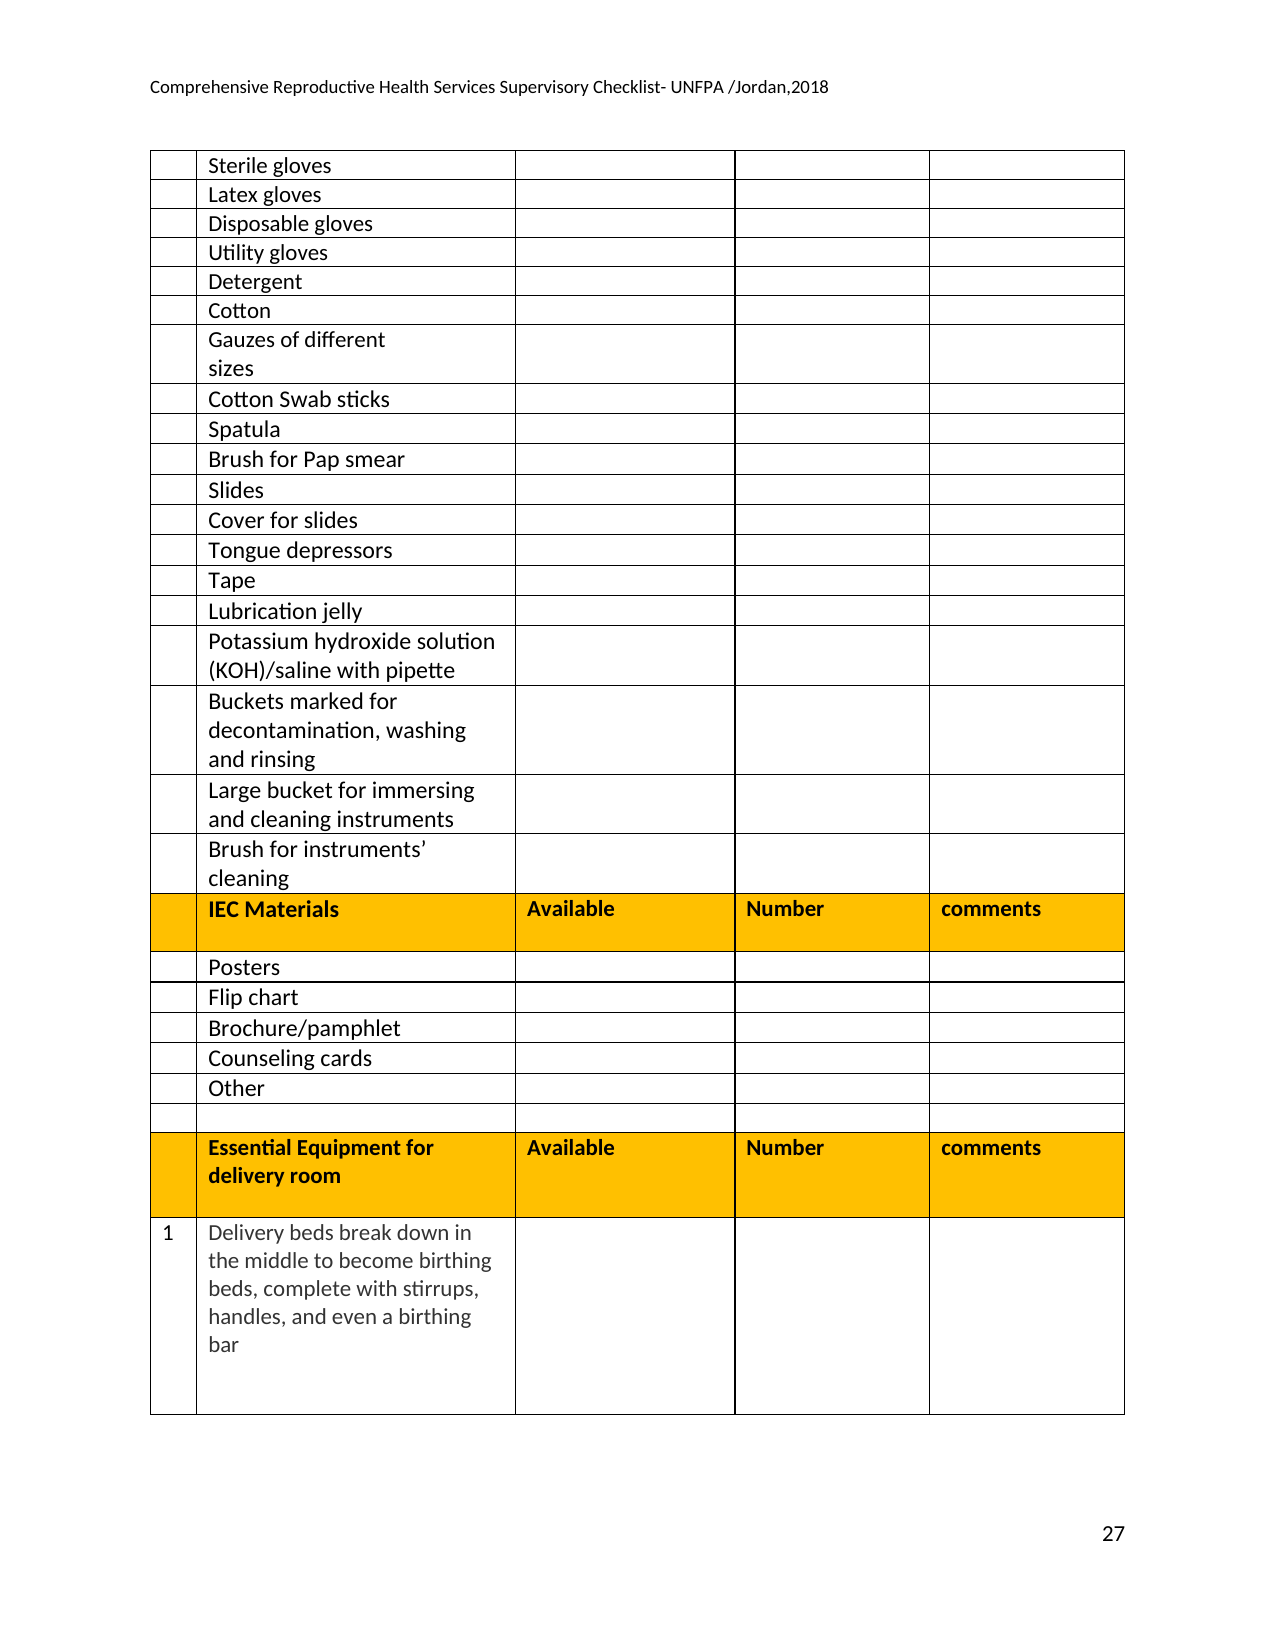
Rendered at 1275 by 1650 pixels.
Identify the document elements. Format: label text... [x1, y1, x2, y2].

table_cell [516, 775, 734, 833]
table_cell [151, 686, 196, 774]
table_cell [736, 475, 929, 504]
table_cell [930, 1043, 1124, 1072]
table_cell [516, 952, 734, 981]
table_cell [516, 1043, 734, 1072]
table_cell [736, 1043, 929, 1072]
table_cell [736, 626, 929, 685]
table_cell [736, 414, 929, 443]
table_cell [151, 325, 196, 383]
table_cell [930, 296, 1124, 324]
table_cell [736, 1013, 929, 1042]
table_cell [151, 505, 196, 534]
table_cell Potassium hydroxide solution (KOH)/saline with pipette [197, 626, 515, 685]
table_cell [151, 475, 196, 504]
table_cell Spatula [197, 414, 515, 443]
table_cell Disposable gloves [197, 209, 515, 237]
table_cell [151, 180, 196, 208]
table_cell Tape [197, 566, 515, 595]
table_cell [151, 626, 196, 685]
table_cell [736, 1104, 929, 1132]
table_cell [930, 626, 1124, 685]
table_cell [930, 1074, 1124, 1103]
table_cell [930, 414, 1124, 443]
table_cell [151, 952, 196, 981]
table_cell [151, 596, 196, 625]
table_cell [736, 238, 929, 266]
table_cell [930, 566, 1124, 595]
table_cell [151, 535, 196, 564]
table_cell [516, 267, 734, 295]
table_cell [151, 444, 196, 474]
table_cell [736, 267, 929, 295]
table_cell [736, 296, 929, 324]
table_cell [930, 1104, 1124, 1132]
table_cell [930, 535, 1124, 564]
table_cell [516, 296, 734, 324]
table_cell [151, 414, 196, 443]
table_cell Delivery beds break down in the middle to become birthing beds, complete with stirrups, handles, and even a birthing bar [197, 1218, 515, 1414]
table_cell [516, 1218, 734, 1414]
table_cell [151, 775, 196, 833]
table_cell [736, 1218, 929, 1414]
table_cell Lubrication jelly [197, 596, 515, 625]
table_cell [736, 535, 929, 564]
table_cell [151, 296, 196, 324]
table_cell [930, 209, 1124, 237]
table_cell [930, 596, 1124, 625]
table_cell [930, 384, 1124, 413]
table_cell [151, 267, 196, 295]
table_cell Number [736, 894, 929, 951]
table_cell [736, 686, 929, 774]
table_cell comments [930, 894, 1124, 951]
table_cell Buckets marked for decontamination, washing and rinsing [197, 686, 515, 774]
table_cell [930, 686, 1124, 774]
table_cell [151, 1104, 196, 1132]
table_cell [930, 1013, 1124, 1042]
table_cell [736, 566, 929, 595]
table_cell [516, 325, 734, 383]
table_cell Brush for instruments’ cleaning [197, 834, 515, 893]
table_cell [151, 894, 196, 951]
table_cell [930, 444, 1124, 474]
table_cell [930, 325, 1124, 383]
table_cell Flip chart [197, 983, 515, 1012]
table_cell Large bucket for immersing and cleaning instruments [197, 775, 515, 833]
table_cell Available [516, 894, 734, 951]
table_cell [516, 414, 734, 443]
table_cell [197, 1104, 515, 1132]
table_cell [930, 267, 1124, 295]
table_cell [736, 209, 929, 237]
table_header [736, 151, 929, 179]
table_cell [516, 209, 734, 237]
table_cell Number [736, 1133, 929, 1217]
table_cell [516, 596, 734, 625]
table_header [930, 151, 1124, 179]
table_cell Cover for slides [197, 505, 515, 534]
table_cell [151, 238, 196, 266]
table_cell [930, 983, 1124, 1012]
table_cell [516, 444, 734, 474]
table_cell [516, 686, 734, 774]
table_cell [151, 384, 196, 413]
table_cell [151, 1133, 196, 1217]
table_header [151, 151, 196, 179]
table_cell Essential Equipment for delivery room [197, 1133, 515, 1217]
table_cell [930, 475, 1124, 504]
table_cell 1 [151, 1218, 196, 1414]
table_cell [736, 983, 929, 1012]
table_cell comments [930, 1133, 1124, 1217]
table_cell [930, 505, 1124, 534]
table_cell Slides [197, 475, 515, 504]
table_cell [516, 834, 734, 893]
table_cell [736, 505, 929, 534]
table_cell Latex gloves [197, 180, 515, 208]
table_cell [736, 325, 929, 383]
table_cell [736, 834, 929, 893]
table_cell Utility gloves [197, 238, 515, 266]
table_cell [151, 209, 196, 237]
table_cell Counseling cards [197, 1043, 515, 1072]
table_cell [516, 1104, 734, 1132]
table_cell [151, 1043, 196, 1072]
table_cell [736, 180, 929, 208]
table_cell [516, 983, 734, 1012]
table_cell Other [197, 1074, 515, 1103]
table_cell [930, 952, 1124, 981]
table_cell [151, 566, 196, 595]
table_cell [736, 384, 929, 413]
table_cell [516, 626, 734, 685]
table_cell [516, 505, 734, 534]
table_cell [516, 566, 734, 595]
table_cell Brush for Pap smear [197, 444, 515, 474]
table_cell Posters [197, 952, 515, 981]
table_cell Detergent [197, 267, 515, 295]
table_cell Gauzes of different sizes [197, 325, 515, 383]
table_cell [151, 834, 196, 893]
table_cell [930, 834, 1124, 893]
table_cell [930, 1218, 1124, 1414]
table_cell Cotton Swab sticks [197, 384, 515, 413]
table_cell [930, 238, 1124, 266]
table_cell [736, 775, 929, 833]
table_cell [151, 983, 196, 1012]
table_cell [930, 180, 1124, 208]
table_cell [736, 596, 929, 625]
table_cell Available [516, 1133, 734, 1217]
table_cell Tongue depressors [197, 535, 515, 564]
table_cell [736, 952, 929, 981]
table_cell [516, 1074, 734, 1103]
table_cell [516, 238, 734, 266]
table_header [516, 151, 734, 179]
table_cell [516, 1013, 734, 1042]
table_cell [151, 1013, 196, 1042]
table_cell Cotton [197, 296, 515, 324]
table_cell [151, 1074, 196, 1103]
table_cell [516, 535, 734, 564]
table_cell [516, 475, 734, 504]
table_header Sterile gloves [197, 151, 515, 179]
table_cell [930, 775, 1124, 833]
table_cell IEC Materials [197, 894, 515, 951]
table_cell Brochure/pamphlet [197, 1013, 515, 1042]
table_cell [516, 180, 734, 208]
table_cell [736, 1074, 929, 1103]
table_cell [736, 444, 929, 474]
table_cell [516, 384, 734, 413]
